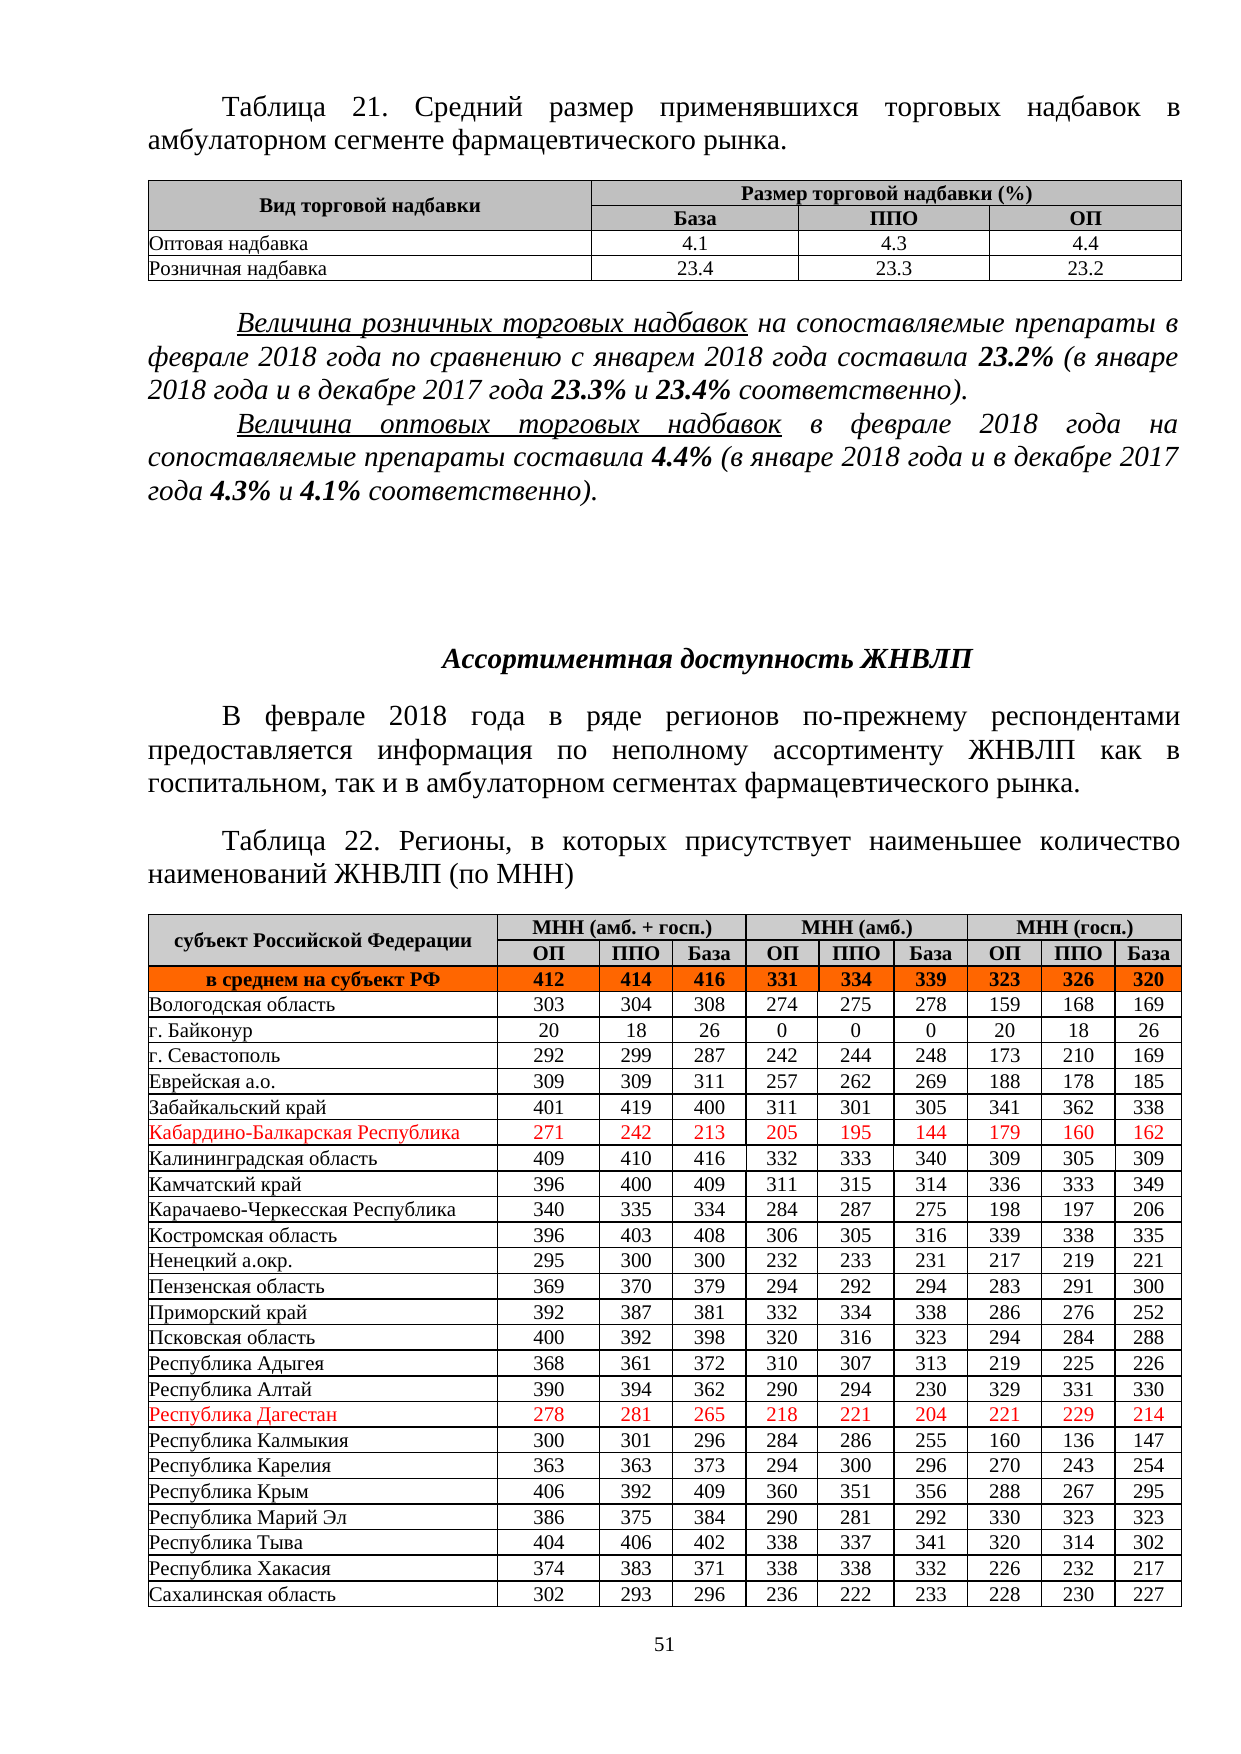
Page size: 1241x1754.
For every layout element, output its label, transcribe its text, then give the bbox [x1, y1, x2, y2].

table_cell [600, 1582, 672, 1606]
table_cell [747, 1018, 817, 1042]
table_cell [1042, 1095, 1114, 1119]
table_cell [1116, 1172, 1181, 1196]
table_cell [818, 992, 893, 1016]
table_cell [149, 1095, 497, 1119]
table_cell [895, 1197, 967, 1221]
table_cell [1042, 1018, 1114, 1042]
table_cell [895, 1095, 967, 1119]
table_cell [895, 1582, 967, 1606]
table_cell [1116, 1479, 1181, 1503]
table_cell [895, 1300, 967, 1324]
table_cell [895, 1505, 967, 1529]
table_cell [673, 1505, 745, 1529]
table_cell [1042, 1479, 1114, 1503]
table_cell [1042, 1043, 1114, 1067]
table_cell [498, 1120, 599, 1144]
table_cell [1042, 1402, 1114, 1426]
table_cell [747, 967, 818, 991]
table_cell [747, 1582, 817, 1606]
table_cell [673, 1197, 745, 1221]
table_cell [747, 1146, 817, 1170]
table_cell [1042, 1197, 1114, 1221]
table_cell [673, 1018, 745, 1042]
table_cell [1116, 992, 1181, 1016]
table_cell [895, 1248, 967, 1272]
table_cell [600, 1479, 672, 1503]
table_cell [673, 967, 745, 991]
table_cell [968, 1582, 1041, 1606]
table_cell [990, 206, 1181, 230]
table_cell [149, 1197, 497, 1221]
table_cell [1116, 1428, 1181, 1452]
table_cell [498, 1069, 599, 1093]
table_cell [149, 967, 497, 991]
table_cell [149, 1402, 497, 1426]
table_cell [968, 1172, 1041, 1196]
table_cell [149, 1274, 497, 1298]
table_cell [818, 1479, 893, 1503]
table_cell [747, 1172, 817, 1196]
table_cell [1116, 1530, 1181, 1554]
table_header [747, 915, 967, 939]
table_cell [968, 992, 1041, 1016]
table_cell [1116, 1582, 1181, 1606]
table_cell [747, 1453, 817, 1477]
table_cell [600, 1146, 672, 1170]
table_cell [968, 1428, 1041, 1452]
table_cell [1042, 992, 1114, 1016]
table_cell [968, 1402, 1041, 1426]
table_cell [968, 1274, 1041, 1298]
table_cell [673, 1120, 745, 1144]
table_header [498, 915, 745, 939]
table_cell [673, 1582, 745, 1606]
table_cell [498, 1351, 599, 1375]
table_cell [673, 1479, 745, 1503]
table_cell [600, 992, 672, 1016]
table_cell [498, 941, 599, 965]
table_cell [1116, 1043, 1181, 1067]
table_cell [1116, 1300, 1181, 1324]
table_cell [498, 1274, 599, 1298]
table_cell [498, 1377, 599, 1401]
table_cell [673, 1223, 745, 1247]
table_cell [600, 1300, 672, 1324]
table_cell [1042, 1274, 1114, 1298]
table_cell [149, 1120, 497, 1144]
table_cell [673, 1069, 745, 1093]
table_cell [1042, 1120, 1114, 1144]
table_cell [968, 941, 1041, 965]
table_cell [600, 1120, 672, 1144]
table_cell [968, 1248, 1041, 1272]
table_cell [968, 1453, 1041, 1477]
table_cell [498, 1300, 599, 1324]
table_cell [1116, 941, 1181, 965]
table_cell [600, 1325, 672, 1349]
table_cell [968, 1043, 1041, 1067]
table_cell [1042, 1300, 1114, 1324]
text Таблица 21. Средний размер применявшихся торговых надбавок в амбулаторном сегменте фармацевтического рынка. [148, 89, 1181, 156]
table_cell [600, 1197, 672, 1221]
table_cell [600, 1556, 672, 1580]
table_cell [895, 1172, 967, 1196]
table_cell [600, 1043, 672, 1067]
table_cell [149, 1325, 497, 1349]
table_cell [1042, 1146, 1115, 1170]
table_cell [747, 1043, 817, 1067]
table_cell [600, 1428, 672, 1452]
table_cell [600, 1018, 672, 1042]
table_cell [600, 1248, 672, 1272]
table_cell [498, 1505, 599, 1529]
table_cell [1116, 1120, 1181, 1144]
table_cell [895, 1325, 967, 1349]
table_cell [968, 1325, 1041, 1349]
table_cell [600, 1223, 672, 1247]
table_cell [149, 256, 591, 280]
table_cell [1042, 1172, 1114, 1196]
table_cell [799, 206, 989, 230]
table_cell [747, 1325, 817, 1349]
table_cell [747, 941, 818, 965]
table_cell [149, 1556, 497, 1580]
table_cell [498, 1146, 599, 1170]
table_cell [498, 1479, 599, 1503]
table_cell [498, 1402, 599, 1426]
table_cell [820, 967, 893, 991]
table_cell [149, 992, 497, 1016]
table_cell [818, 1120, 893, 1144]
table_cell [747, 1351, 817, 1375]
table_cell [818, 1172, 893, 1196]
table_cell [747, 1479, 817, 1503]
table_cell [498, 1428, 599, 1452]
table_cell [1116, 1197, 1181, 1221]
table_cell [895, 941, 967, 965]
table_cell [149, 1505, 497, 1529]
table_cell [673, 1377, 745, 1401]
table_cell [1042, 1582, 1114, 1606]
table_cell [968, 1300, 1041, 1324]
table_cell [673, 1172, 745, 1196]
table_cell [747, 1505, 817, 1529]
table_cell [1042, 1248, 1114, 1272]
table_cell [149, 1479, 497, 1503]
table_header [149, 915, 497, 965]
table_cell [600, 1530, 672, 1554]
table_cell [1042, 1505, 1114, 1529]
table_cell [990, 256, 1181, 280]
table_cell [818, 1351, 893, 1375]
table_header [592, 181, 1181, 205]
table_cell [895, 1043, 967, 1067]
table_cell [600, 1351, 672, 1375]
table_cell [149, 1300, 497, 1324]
text В феврале 2018 года в ряде регионов по-прежнему респондентами предоставляется информация по неполному ассортименту ЖНВЛП как в госпитальном, так и в амбулаторном сегментах фармацевтического рынка. [148, 698, 1181, 799]
text Величина оптовых торговых надбавок в феврале 2018 года на сопоставляемые препараты составила 4.4% (в январе 2018 года и в декабре 2017 года 4.3% и 4.1% соответственно). [148, 406, 1181, 507]
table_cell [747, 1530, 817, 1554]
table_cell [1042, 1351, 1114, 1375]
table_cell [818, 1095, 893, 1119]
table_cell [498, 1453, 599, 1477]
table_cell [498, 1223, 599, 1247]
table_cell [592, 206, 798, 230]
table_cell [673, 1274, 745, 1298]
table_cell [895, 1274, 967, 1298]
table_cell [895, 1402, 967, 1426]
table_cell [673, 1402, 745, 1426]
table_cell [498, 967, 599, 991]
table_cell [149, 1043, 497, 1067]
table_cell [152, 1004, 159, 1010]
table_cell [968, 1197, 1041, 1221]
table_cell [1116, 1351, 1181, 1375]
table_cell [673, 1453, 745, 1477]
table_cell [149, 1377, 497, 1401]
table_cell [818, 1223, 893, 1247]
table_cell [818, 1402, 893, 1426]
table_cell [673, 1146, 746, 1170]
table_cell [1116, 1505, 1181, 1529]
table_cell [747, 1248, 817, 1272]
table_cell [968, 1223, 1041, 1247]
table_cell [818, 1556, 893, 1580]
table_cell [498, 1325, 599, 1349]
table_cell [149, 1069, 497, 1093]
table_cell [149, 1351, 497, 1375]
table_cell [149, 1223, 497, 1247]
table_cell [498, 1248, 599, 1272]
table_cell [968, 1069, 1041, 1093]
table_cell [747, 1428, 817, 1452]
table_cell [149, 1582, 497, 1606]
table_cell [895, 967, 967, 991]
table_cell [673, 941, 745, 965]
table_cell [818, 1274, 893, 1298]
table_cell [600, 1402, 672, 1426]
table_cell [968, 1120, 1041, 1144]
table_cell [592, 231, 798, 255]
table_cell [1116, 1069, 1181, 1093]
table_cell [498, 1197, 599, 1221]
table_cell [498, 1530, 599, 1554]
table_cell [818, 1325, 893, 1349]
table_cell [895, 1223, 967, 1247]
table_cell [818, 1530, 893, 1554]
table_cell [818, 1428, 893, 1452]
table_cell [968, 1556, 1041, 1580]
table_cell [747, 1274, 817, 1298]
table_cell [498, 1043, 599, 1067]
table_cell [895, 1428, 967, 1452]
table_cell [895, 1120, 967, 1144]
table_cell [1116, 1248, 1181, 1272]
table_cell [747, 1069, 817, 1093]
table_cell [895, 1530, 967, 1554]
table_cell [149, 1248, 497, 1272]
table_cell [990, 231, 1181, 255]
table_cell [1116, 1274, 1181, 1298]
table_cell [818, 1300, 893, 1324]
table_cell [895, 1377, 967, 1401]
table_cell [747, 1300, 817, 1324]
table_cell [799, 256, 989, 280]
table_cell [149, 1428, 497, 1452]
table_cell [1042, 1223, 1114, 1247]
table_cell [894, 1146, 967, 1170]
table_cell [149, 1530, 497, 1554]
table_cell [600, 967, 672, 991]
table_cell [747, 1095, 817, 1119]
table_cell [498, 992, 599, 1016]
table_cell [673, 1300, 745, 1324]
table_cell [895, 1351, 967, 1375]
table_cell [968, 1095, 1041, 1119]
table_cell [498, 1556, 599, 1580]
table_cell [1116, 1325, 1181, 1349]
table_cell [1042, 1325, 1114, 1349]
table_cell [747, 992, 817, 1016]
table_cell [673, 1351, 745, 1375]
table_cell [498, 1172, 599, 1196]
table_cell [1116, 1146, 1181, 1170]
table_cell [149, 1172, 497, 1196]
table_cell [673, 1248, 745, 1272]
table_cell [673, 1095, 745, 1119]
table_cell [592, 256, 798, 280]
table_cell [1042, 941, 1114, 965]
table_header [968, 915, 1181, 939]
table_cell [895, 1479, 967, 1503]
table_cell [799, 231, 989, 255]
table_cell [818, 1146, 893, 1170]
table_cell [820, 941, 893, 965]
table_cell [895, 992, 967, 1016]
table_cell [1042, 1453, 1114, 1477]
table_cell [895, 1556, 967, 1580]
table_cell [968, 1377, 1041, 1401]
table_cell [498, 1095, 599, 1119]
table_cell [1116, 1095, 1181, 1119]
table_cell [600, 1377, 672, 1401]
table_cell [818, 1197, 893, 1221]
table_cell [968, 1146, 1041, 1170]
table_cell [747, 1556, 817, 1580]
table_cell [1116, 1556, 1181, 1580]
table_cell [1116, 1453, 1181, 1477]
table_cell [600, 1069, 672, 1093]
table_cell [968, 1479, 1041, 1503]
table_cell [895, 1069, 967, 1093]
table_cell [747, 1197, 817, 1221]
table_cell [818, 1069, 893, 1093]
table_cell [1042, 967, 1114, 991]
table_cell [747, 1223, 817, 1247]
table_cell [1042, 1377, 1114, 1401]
text Ассортиментная доступность ЖНВЛП [148, 641, 1181, 674]
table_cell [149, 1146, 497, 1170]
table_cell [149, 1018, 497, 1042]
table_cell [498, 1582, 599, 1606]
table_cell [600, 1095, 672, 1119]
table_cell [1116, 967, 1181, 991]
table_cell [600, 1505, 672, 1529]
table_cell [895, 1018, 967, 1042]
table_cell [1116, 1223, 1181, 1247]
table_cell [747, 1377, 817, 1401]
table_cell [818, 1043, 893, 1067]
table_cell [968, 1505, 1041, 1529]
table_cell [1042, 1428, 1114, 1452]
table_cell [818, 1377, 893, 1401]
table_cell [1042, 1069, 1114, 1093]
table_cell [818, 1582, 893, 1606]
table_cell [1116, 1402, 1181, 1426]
text Таблица 22. Регионы, в которых присутствует наименьшее количество наименований ЖНВЛП (по МНН) [148, 823, 1181, 890]
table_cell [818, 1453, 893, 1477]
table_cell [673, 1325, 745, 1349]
text Величина розничных торговых надбавок на сопоставляемые препараты в феврале 2018 года по сравнению с январем 2018 года составила 23.2% (в январе 2018 года и в декабре 2017 года 23.3% и 23.4% соответственно). [148, 305, 1181, 406]
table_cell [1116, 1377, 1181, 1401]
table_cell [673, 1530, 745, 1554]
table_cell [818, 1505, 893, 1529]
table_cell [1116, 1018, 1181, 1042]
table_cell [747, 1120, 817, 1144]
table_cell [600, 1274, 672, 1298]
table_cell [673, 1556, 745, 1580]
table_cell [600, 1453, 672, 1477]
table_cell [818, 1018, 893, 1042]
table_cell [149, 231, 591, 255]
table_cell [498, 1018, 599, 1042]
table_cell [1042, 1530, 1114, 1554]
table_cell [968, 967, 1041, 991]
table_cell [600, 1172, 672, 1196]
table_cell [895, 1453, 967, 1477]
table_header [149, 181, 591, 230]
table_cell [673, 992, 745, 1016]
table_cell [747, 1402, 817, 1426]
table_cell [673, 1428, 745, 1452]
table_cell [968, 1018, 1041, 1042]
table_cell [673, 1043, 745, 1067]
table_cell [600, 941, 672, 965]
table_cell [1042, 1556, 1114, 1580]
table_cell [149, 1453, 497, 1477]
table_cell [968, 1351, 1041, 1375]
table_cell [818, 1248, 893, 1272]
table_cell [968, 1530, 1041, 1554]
